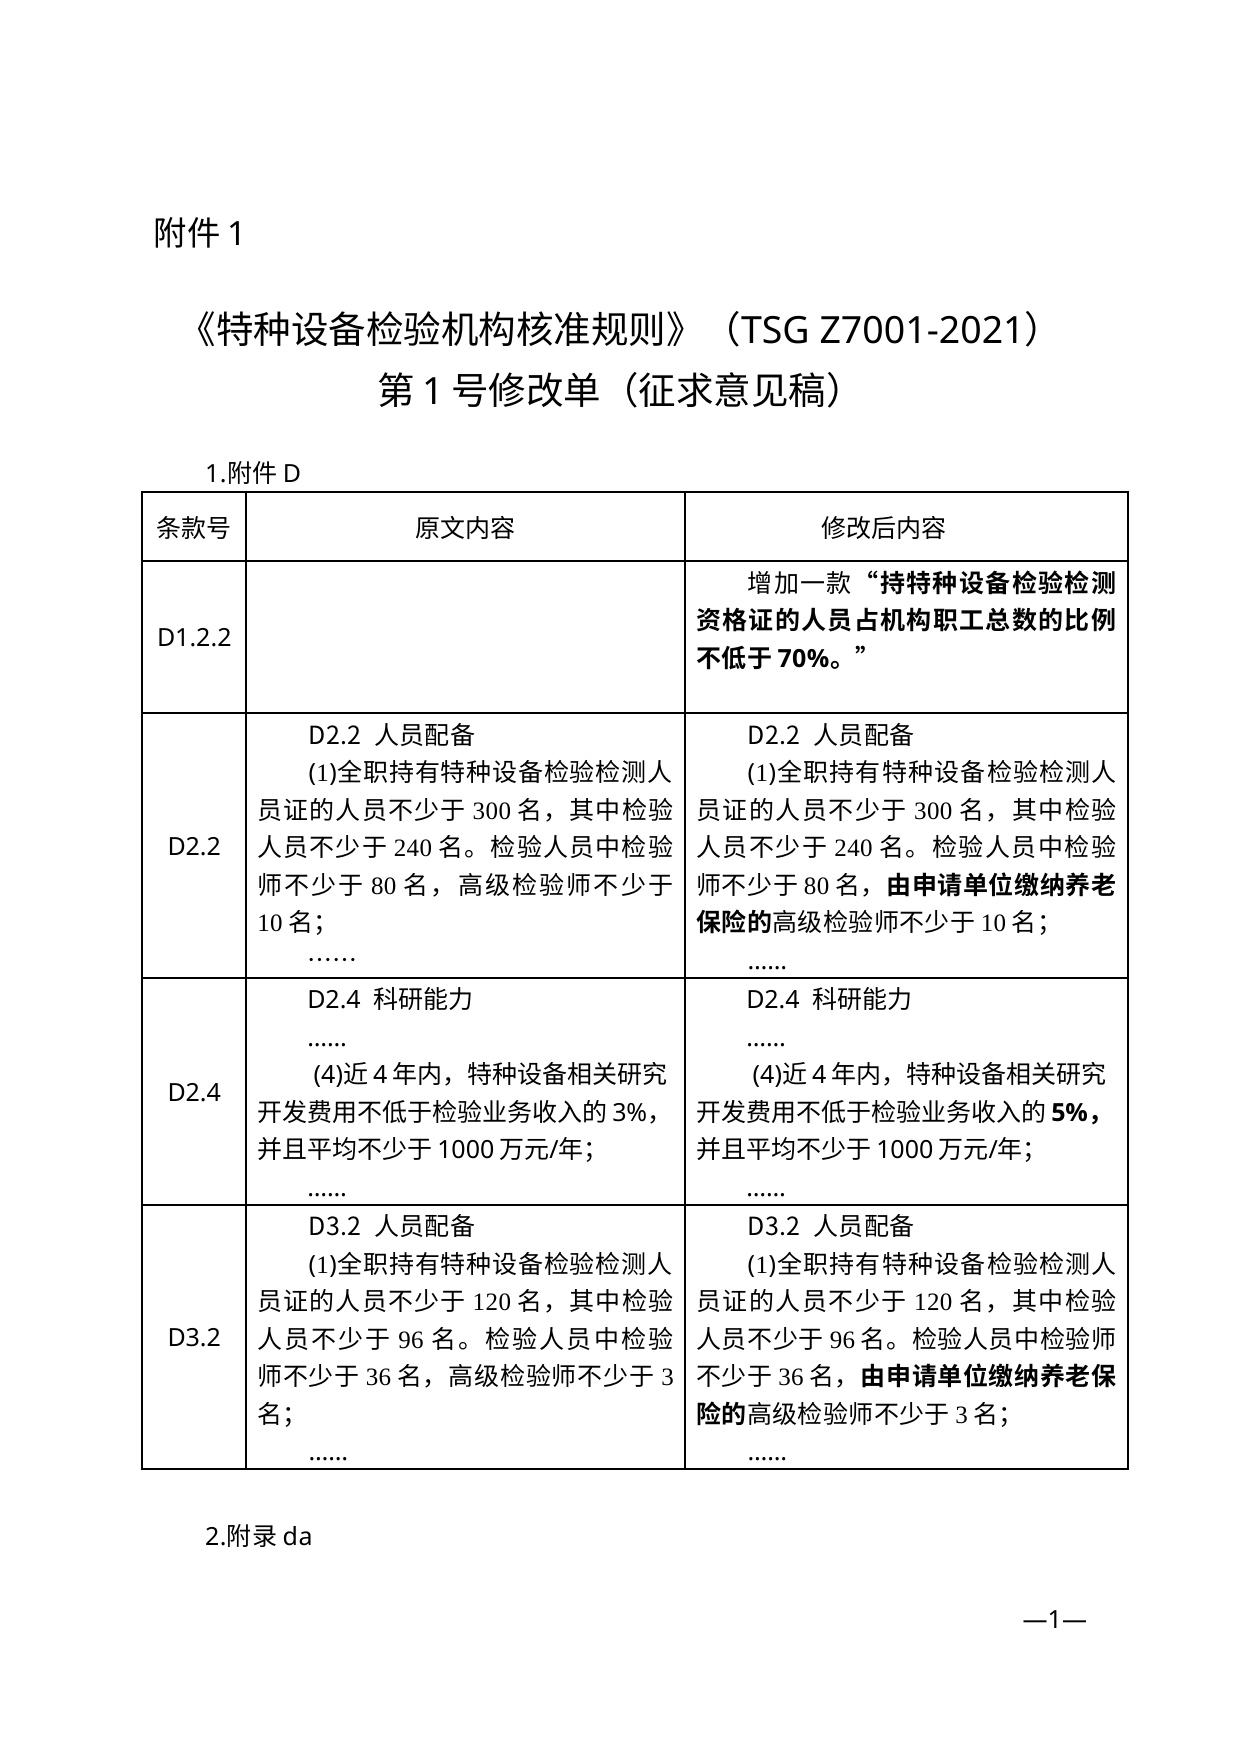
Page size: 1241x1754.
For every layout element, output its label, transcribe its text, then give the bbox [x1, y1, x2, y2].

table_cell D2.4 [143, 979, 245, 1204]
table_header 原文内容 [247, 493, 684, 560]
table_cell D3.2 [143, 1206, 245, 1468]
text 2.附录da [153, 1512, 1087, 1554]
table_cell D1.2.2 [143, 562, 245, 712]
table_cell D2.2 [143, 714, 245, 977]
text 第1号修改单（征求意见稿） [153, 356, 1087, 416]
table_cell 增加一款“持特种设备检验检测资格证的人员占机构职工总数的比例不低于70%。” [686, 562, 1127, 712]
text 附件1 [153, 212, 1087, 254]
table_cell D2.4 科研能力 …… (4)近4年内，特种设备相关研究开发费用不低于检验业务收入的3%，并且平均不少于1000万元/年； …… [247, 979, 684, 1204]
text 1.附件D [153, 449, 1087, 491]
table_cell D3.2 人员配备 (1)全职持有特种设备检验检测人员证的人员不少于120名，其中检验人员不少于96名。检验人员中检验师不少于36名，由申请单位缴纳养老保险的高级检验师不少于3名； …… [686, 1206, 1127, 1468]
table_cell D2.2 人员配备 (1)全职持有特种设备检验检测人员证的人员不少于300名，其中检验人员不少于240名。检验人员中检验师不少于80名，高级检验师不少于10名； …… [247, 714, 684, 977]
table_header 条款号 [143, 493, 245, 560]
table_cell D2.4 科研能力 …… (4)近4年内，特种设备相关研究开发费用不低于检验业务收入的5%，并且平均不少于1000万元/年； …… [686, 979, 1127, 1204]
table_cell [247, 562, 684, 712]
table_cell D3.2 人员配备 (1)全职持有特种设备检验检测人员证的人员不少于120名，其中检验人员不少于96名。检验人员中检验师不少于36名，高级检验师不少于3名； …… [247, 1206, 684, 1468]
table_cell D2.2 人员配备 (1)全职持有特种设备检验检测人员证的人员不少于300名，其中检验人员不少于240名。检验人员中检验师不少于80名，由申请单位缴纳养老保险的高级检验师不少于10名； …… [686, 714, 1127, 977]
table_header 修改后内容 [686, 493, 1127, 560]
text 《特种设备检验机构核准规则》（TSG Z7001-2021） [153, 296, 1087, 356]
